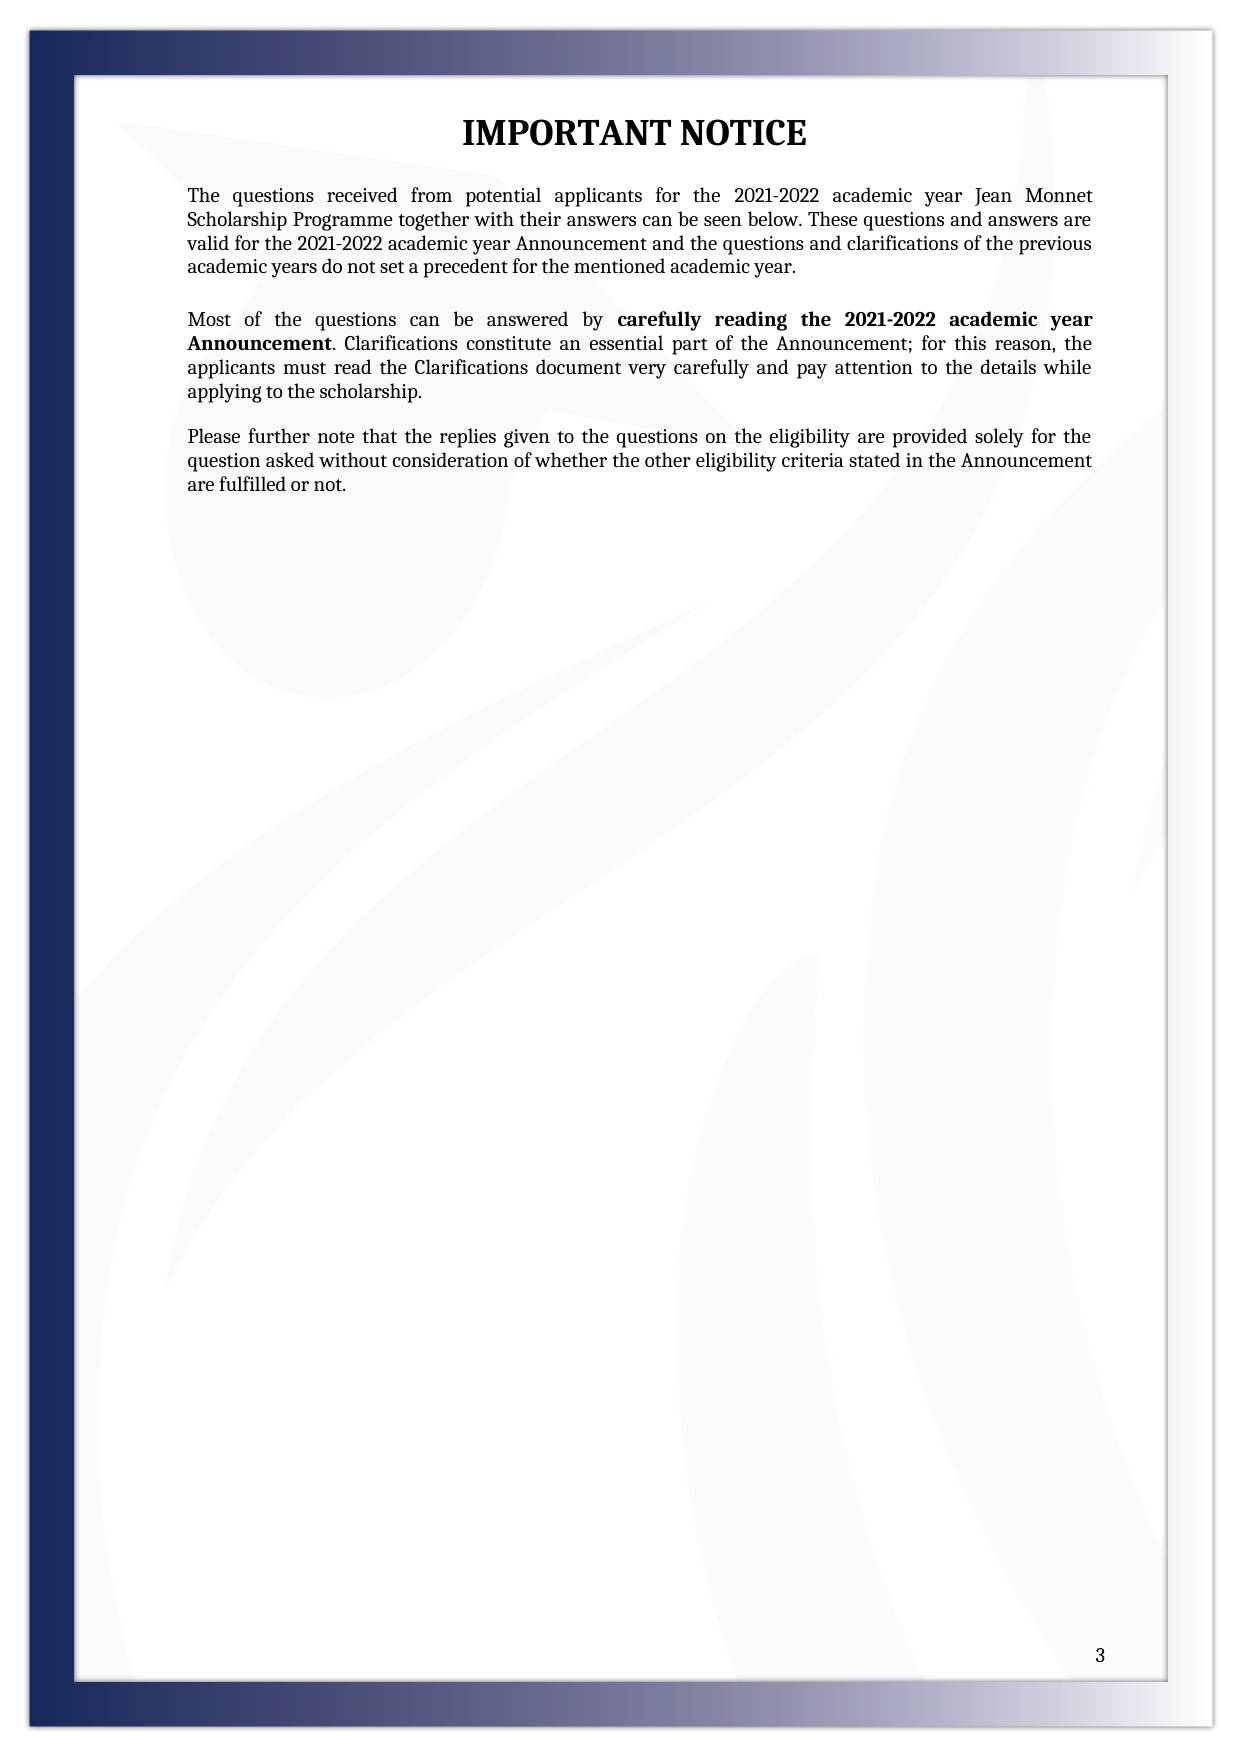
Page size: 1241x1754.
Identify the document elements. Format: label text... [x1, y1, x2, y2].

text IMPORTANT NOTICE [462, 112, 1105, 155]
text The questions received from potential applicants for the 2021-2022 academic year Jean Monnet Scholarship Programme together with their answers can be seen below. These questions and answers are valid for the 2021-2022 academic year Announcement and the questions and clarifications of the previous academic years do not set a precedent for the mentioned academic year. [187, 183, 1093, 279]
text Please further note that the replies given to the questions on the eligibility are provided solely for the question asked without consideration of whether the other eligibility criteria stated in the Announcement are fulfilled or not. [187, 424, 1093, 496]
text Most of the questions can be answered by carefully reading the 2021-2022 academic year Announcement. Clarifications constitute an essential part of the Announcement; for this reason, the applicants must read the Clarifications document very carefully and pay attention to the details while applying to the scholarship. [187, 308, 1093, 404]
picture [1, 1, 1241, 1754]
